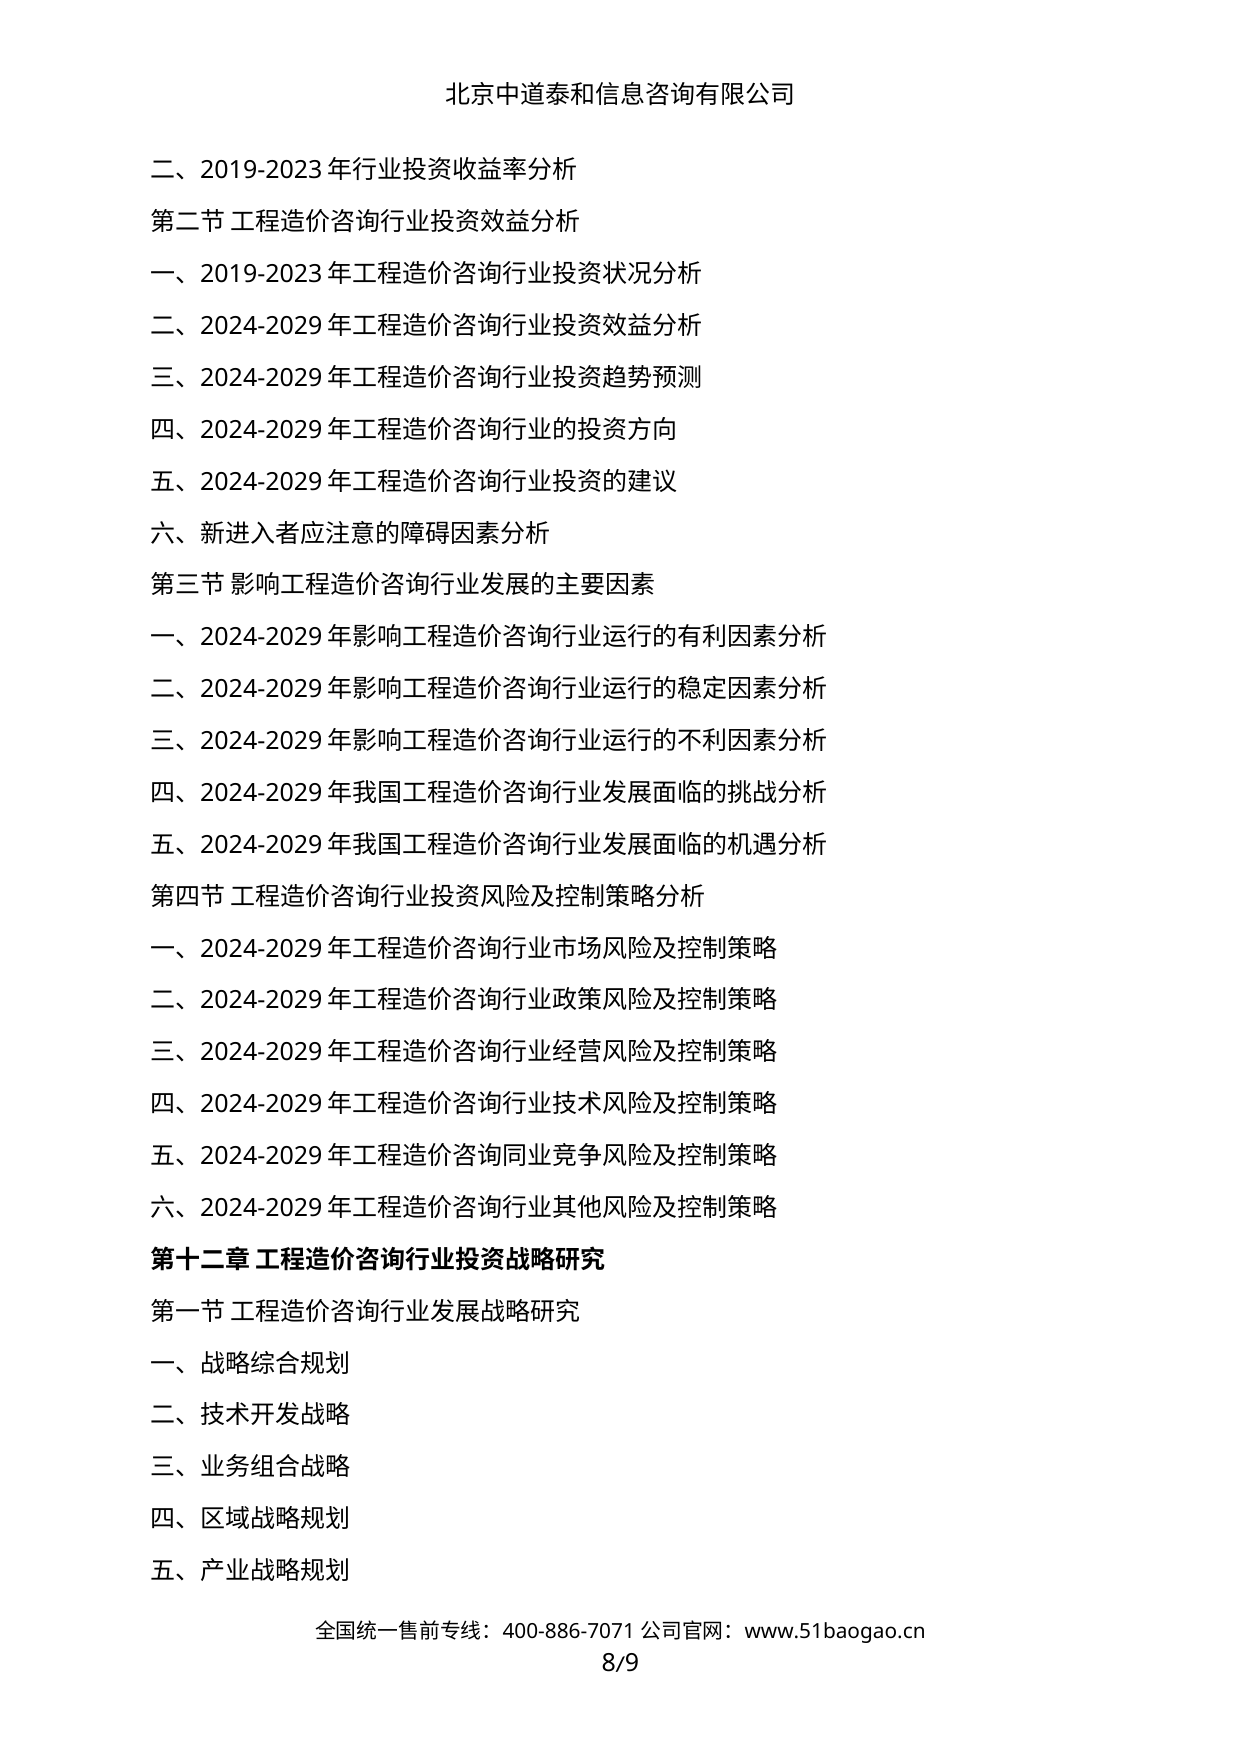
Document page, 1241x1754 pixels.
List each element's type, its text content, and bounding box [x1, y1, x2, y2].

text 一、2024-2029年影响工程造价咨询行业运行的有利因素分析 [150, 617, 1090, 653]
text 五、产业战略规划 [150, 1551, 1090, 1587]
text 五、2024-2029年工程造价咨询行业投资的建议 [150, 461, 1090, 497]
text 三、2024-2029年工程造价咨询行业投资趋势预测 [150, 357, 1090, 394]
text 第三节 影响工程造价咨询行业发展的主要因素 [150, 565, 1090, 601]
text 二、技术开发战略 [150, 1395, 1090, 1431]
text 二、2024-2029年工程造价咨询行业投资效益分析 [150, 306, 1090, 342]
text 六、新进入者应注意的障碍因素分析 [150, 513, 1090, 549]
text 四、2024-2029年我国工程造价咨询行业发展面临的挑战分析 [150, 772, 1090, 809]
text 四、区域战略规划 [150, 1499, 1090, 1535]
text 一、2019-2023年工程造价咨询行业投资状况分析 [150, 254, 1090, 290]
text 五、2024-2029年工程造价咨询同业竞争风险及控制策略 [150, 1136, 1090, 1172]
text 六、2024-2029年工程造价咨询行业其他风险及控制策略 [150, 1187, 1090, 1224]
text 五、2024-2029年我国工程造价咨询行业发展面临的机遇分析 [150, 824, 1090, 861]
text 一、2024-2029年工程造价咨询行业市场风险及控制策略 [150, 928, 1090, 964]
text 四、2024-2029年工程造价咨询行业的投资方向 [150, 409, 1090, 446]
text 三、2024-2029年影响工程造价咨询行业运行的不利因素分析 [150, 721, 1090, 757]
text 四、2024-2029年工程造价咨询行业技术风险及控制策略 [150, 1084, 1090, 1120]
text 二、2019-2023年行业投资收益率分析 [150, 150, 1090, 186]
text 一、战略综合规划 [150, 1343, 1090, 1379]
text 第十二章 工程造价咨询行业投资战略研究 [150, 1239, 1090, 1276]
text 三、业务组合战略 [150, 1447, 1090, 1483]
text 三、2024-2029年工程造价咨询行业经营风险及控制策略 [150, 1032, 1090, 1068]
text 第二节 工程造价咨询行业投资效益分析 [150, 202, 1090, 238]
text 二、2024-2029年影响工程造价咨询行业运行的稳定因素分析 [150, 669, 1090, 705]
text 二、2024-2029年工程造价咨询行业政策风险及控制策略 [150, 980, 1090, 1016]
text 第四节 工程造价咨询行业投资风险及控制策略分析 [150, 876, 1090, 912]
text 第一节 工程造价咨询行业发展战略研究 [150, 1291, 1090, 1327]
